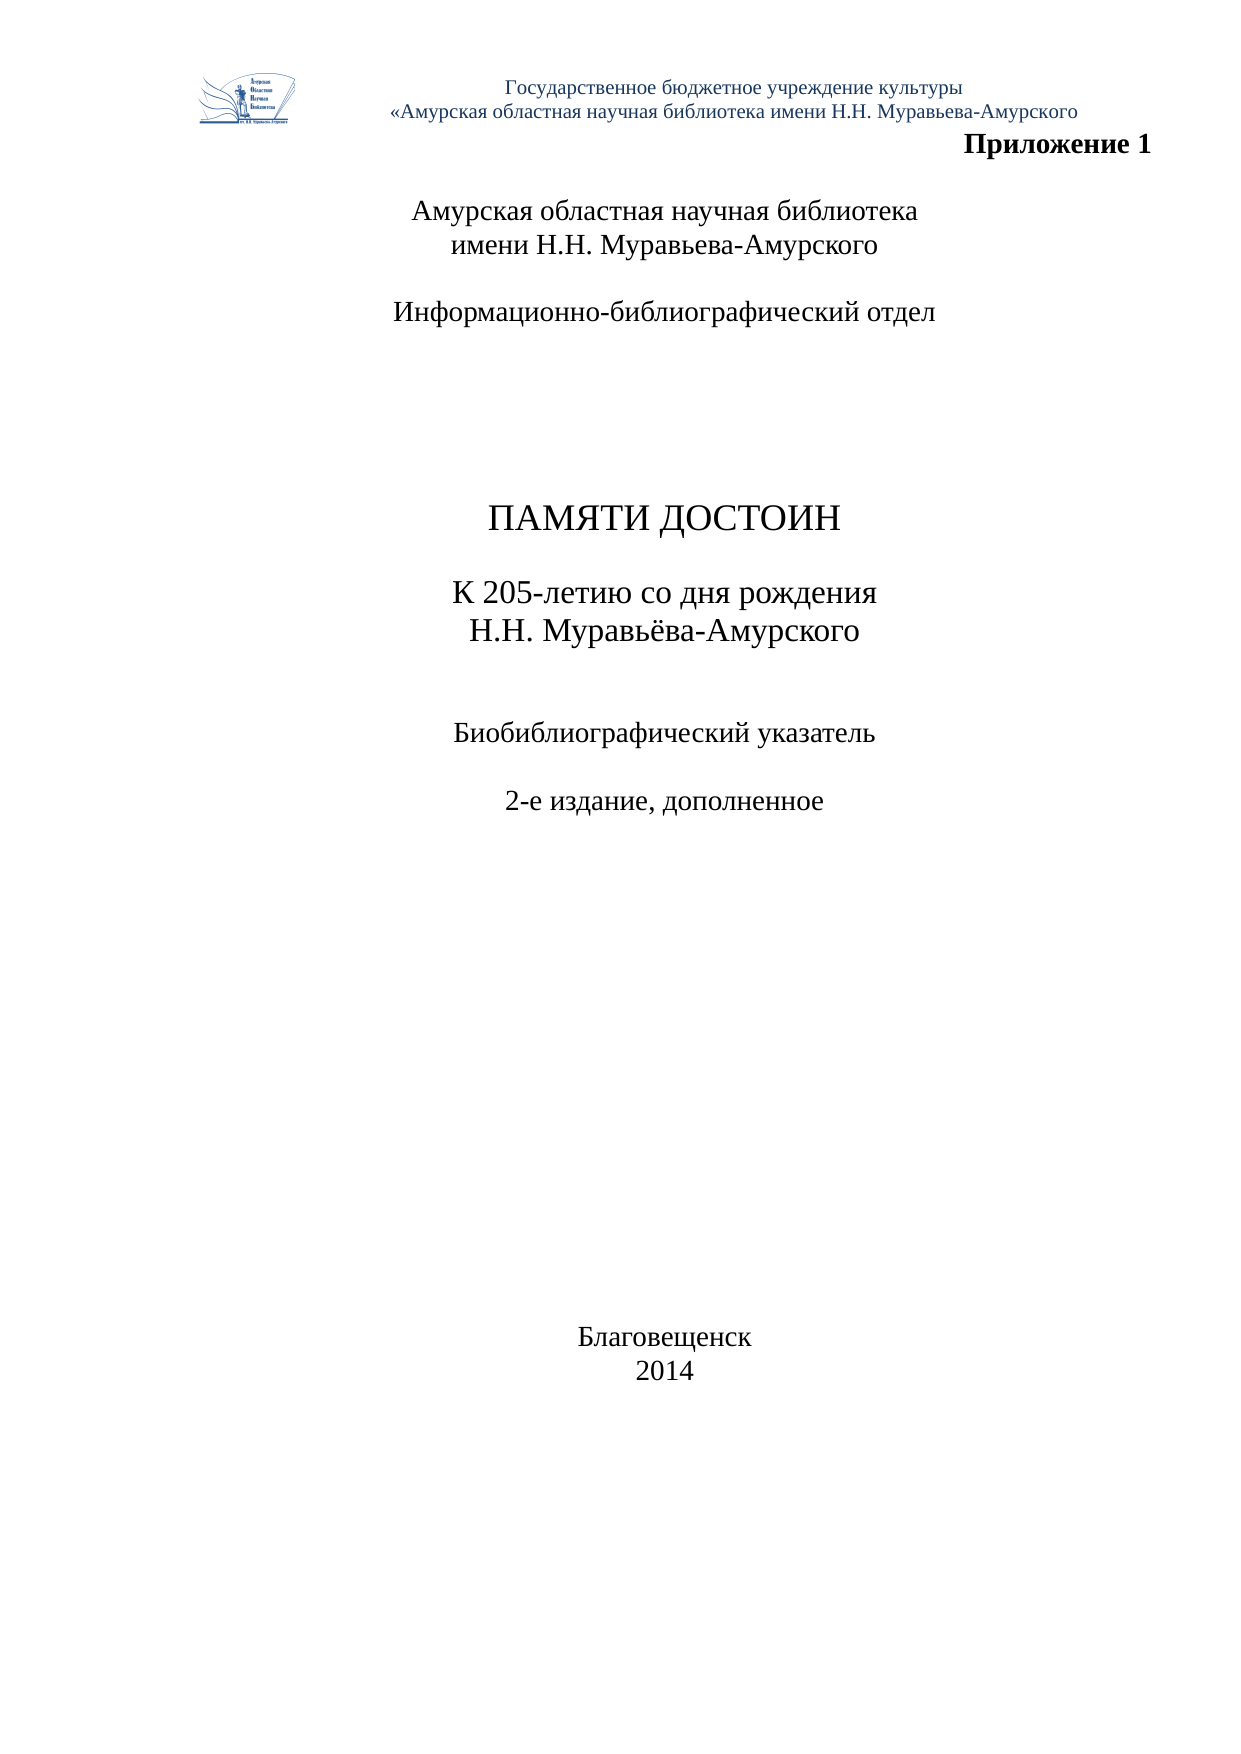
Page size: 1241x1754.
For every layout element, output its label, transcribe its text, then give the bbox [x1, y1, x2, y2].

text Биобиблиографический указатель [177, 716, 1152, 749]
text ПАМЯТИ ДОСТОИН [177, 495, 1152, 538]
text имени Н.Н. Муравьева-Амурского [177, 227, 1152, 260]
text 2-е издание, дополненное [177, 783, 1152, 816]
text Приложение 1 [177, 126, 1152, 160]
text Н.Н. Муравьёва-Амурского [177, 610, 1152, 648]
text Благовещенск [177, 1319, 1152, 1353]
text Информационно-библиографический отдел [177, 294, 1152, 327]
text Амурская областная научная библиотека [177, 193, 1152, 227]
text 2014 [177, 1353, 1152, 1386]
text К 205-летию со дня рождения [177, 572, 1152, 610]
